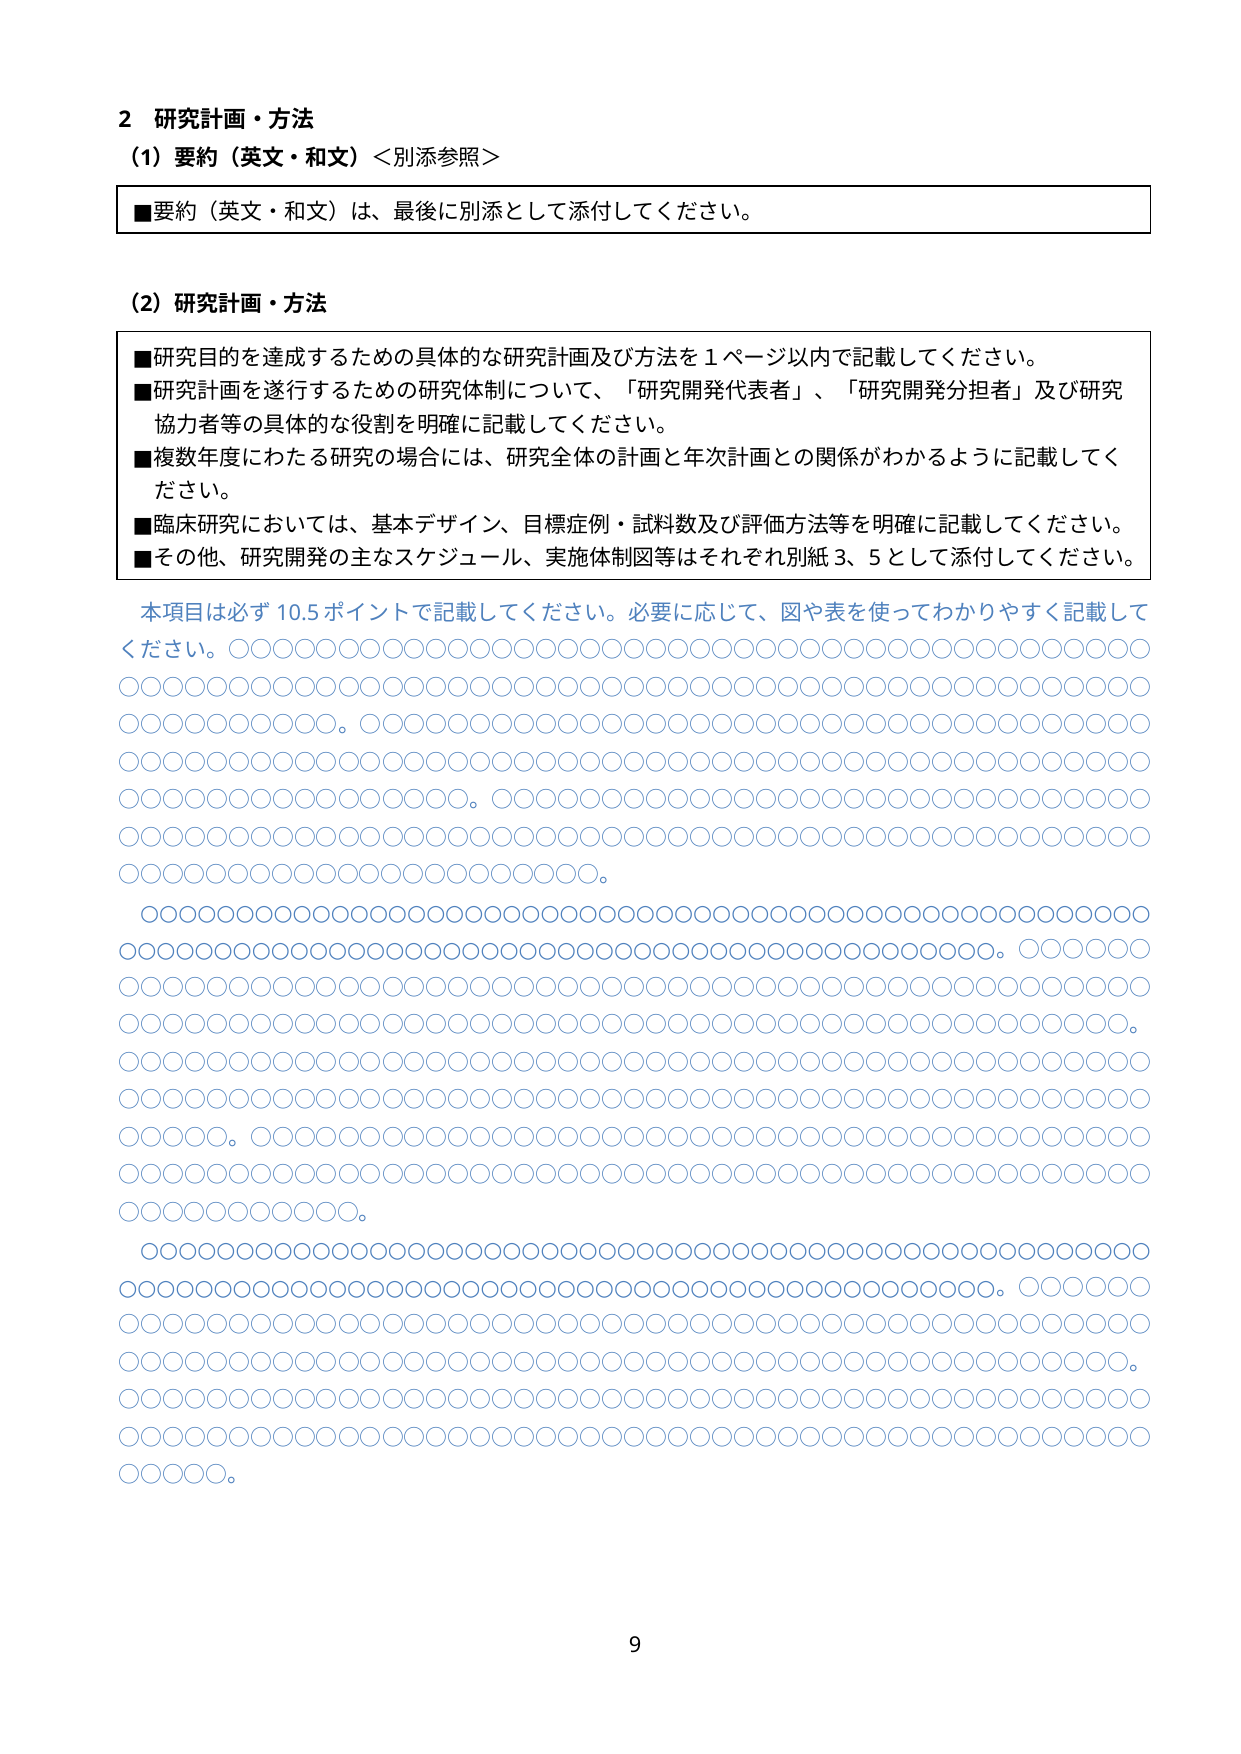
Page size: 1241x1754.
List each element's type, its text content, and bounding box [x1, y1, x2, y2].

subtitle 2 研究計画・方法 [118, 98, 1152, 135]
subtitle （1）要約（英文・和文）＜別添参照＞ [118, 135, 1152, 173]
text ○○○○○○○○○○○○○○○○○○○○○○○○○○○○○○○○○○○○○○○○○○○○○○○○○○○○○○○○○○○○○○○○○○○○○○○○○○○○○○○○○○○○○○○○○○○○○○○○○○○。○○○○○○○○○○○○○○○○○○○○○○○○○○○○○○○○○○○○○○○○○○○○○○○○○○○○○○○○○○○○○○○○○○○○○○○○○○○○○○○○○○○○○○○○○○○○○○○○○○○。○○○○○○○○○○○○○○○○○○○○○○○○○○○○○○○○○○○○○○○○○○○○○○○○○○○○○○○○○○○○○○○○○○○○○○○○○○○○○○○○○○○○○○○○○○○○○○○○○○○。 [118, 1228, 1152, 1490]
text 本項目は必ず10.5ポイントで記載してください。必要に応じて、図や表を使ってわかりやすく記載してください。○○○○○○○○○○○○○○○○○○○○○○○○○○○○○○○○○○○○○○○○○○○○○○○○○○○○○○○○○○○○○○○○○○○○○○○○○○○○○○○○○○○○○○○○○○○○○○○○○○○。○○○○○○○○○○○○○○○○○○○○○○○○○○○○○○○○○○○○○○○○○○○○○○○○○○○○○○○○○○○○○○○○○○○○○○○○○○○○○○○○○○○○○○○○○○○○○○○○○○○。○○○○○○○○○○○○○○○○○○○○○○○○○○○○○○○○○○○○○○○○○○○○○○○○○○○○○○○○○○○○○○○○○○○○○○○○○○○○○○○○○○○○○○○○○○○○○○○○○○○。 [118, 319, 1152, 890]
text ○○○○○○○○○○○○○○○○○○○○○○○○○○○○○○○○○○○○○○○○○○○○○○○○○○○○○○○○○○○○○○○○○○○○○○○○○○○○○○○○○○○○○○○○○○○○○○○○○○○。○○○○○○○○○○○○○○○○○○○○○○○○○○○○○○○○○○○○○○○○○○○○○○○○○○○○○○○○○○○○○○○○○○○○○○○○○○○○○○○○○○○○○○○○○○○○○○○○○○○。○○○○○○○○○○○○○○○○○○○○○○○○○○○○○○○○○○○○○○○○○○○○○○○○○○○○○○○○○○○○○○○○○○○○○○○○○○○○○○○○○○○○○○○○○○○○○○○○○○○。○○○○○○○○○○○○○○○○○○○○○○○○○○○○○○○○○○○○○○○○○○○○○○○○○○○○○○○○○○○○○○○○○○○○○○○○○○○○○○○○○○○○○○○○○○○○○○○○○○○。 [118, 890, 1152, 1228]
subtitle （2）研究計画・方法 [118, 281, 1152, 319]
